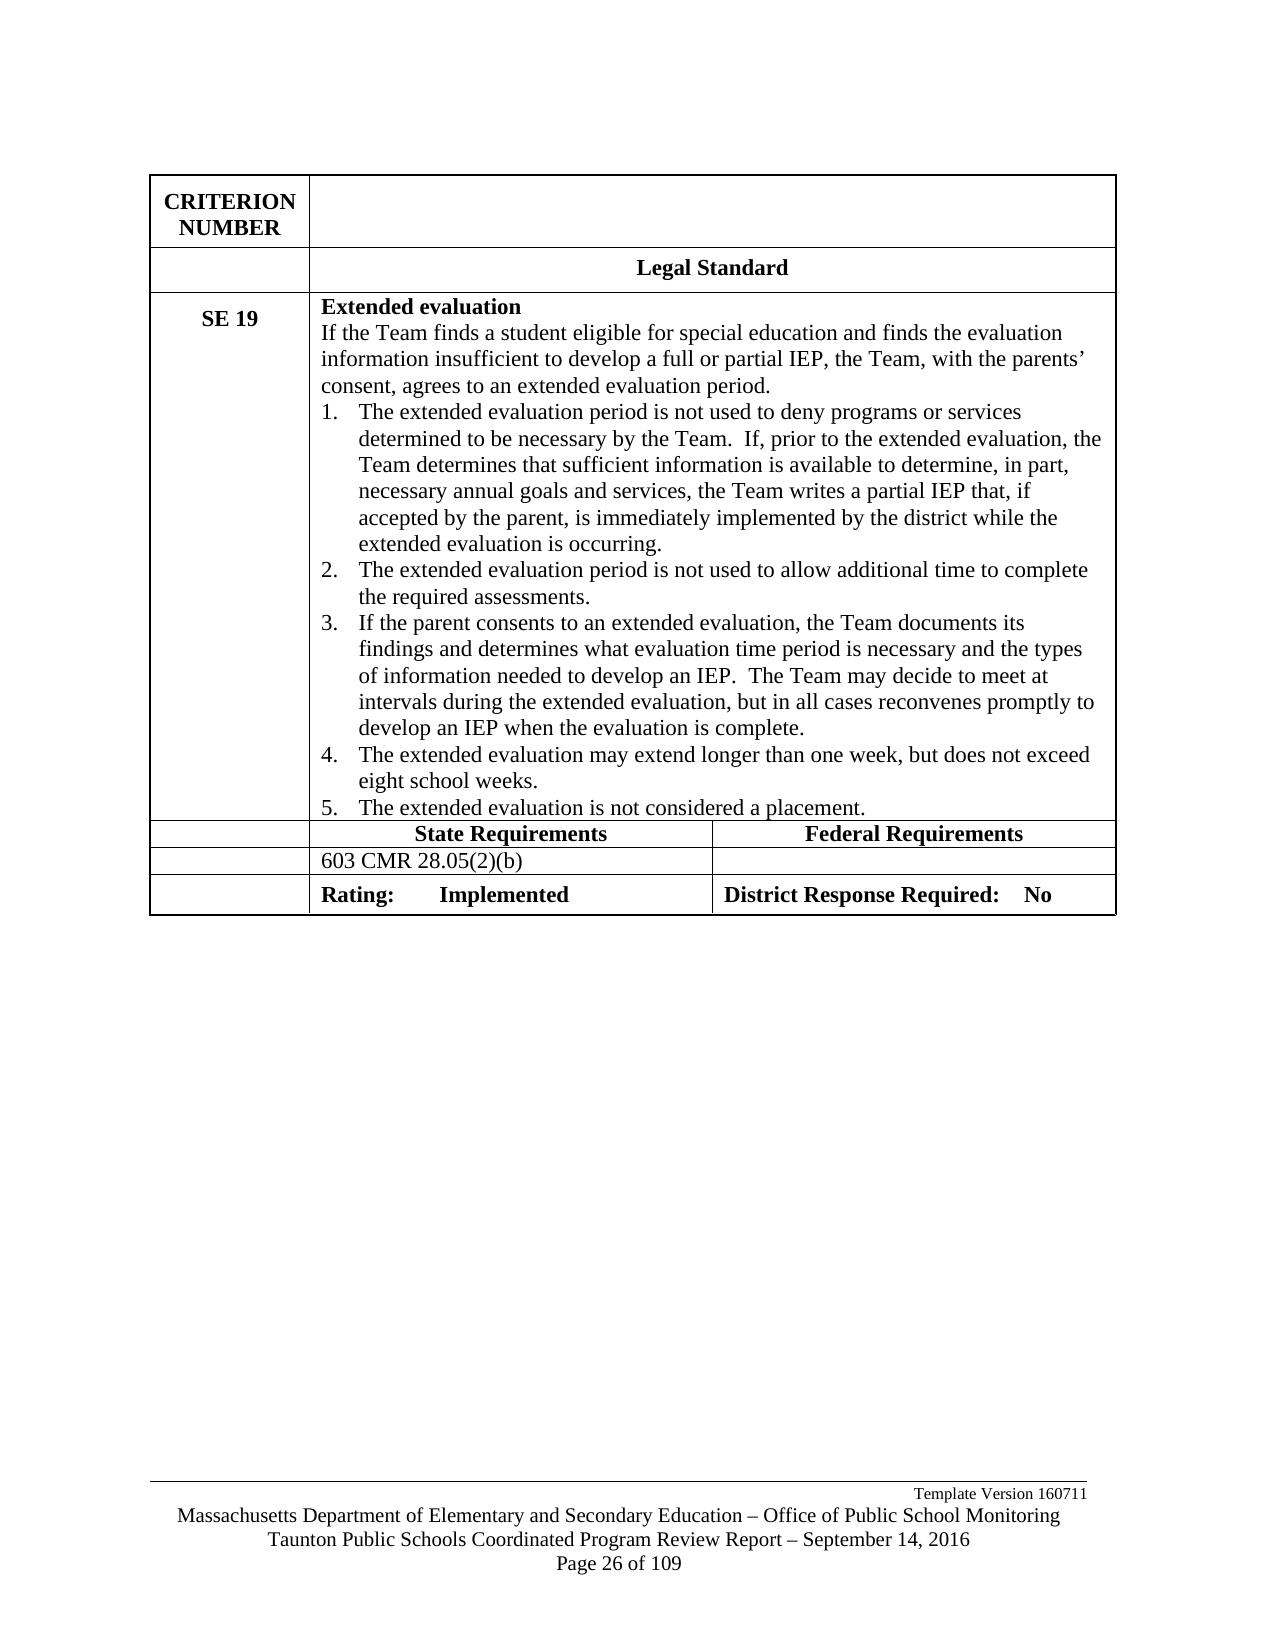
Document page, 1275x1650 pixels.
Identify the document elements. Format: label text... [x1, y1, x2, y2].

table_cell State Requirements [310, 821, 712, 847]
table_cell [151, 875, 309, 913]
table_cell SE 19 [151, 293, 309, 820]
table_cell [713, 848, 1115, 874]
table_cell Federal Requirements [713, 821, 1115, 847]
table_cell [151, 848, 309, 874]
table_cell District Response Required: [713, 875, 1012, 913]
table_header [310, 176, 1115, 247]
table_cell 603 CMR 28.05(2)(b) [310, 848, 712, 874]
table_cell Extended evaluation If the Team finds a student eligible for special education and finds the evaluation information insufficient to develop a full or partial IEP, the Team, with the parents’ consent, agrees to an extended evaluation period. The extended evaluation period is not used to deny programs or services determined to be necessary by the Team. If, prior to the extended evaluation, the Team determines that sufficient information is available to determine, in part, necessary annual goals and services, the Team writes a partial IEP that, if accepted by the parent, is immediately implemented by the district while the extended evaluation is occurring. The extended evaluation period is not used to allow additional time to complete the required assessments. If the parent consents to an extended evaluation, the Team documents its findings and determines what evaluation time period is necessary and the types of information needed to develop an IEP. The Team may decide to meet at intervals during the extended evaluation, but in all cases reconvenes promptly to develop an IEP when the evaluation is complete. The extended evaluation may extend longer than one week, but does not exceed eight school weeks. The extended evaluation is not considered a placement. [310, 293, 1115, 820]
table_cell [151, 821, 309, 847]
table_header CRITERION NUMBER [151, 176, 309, 247]
table_cell Rating: [310, 875, 422, 913]
table_cell Legal Standard [310, 248, 1115, 292]
table_cell Implemented [422, 875, 712, 913]
table_cell No [1013, 875, 1115, 913]
table_cell [151, 248, 309, 292]
